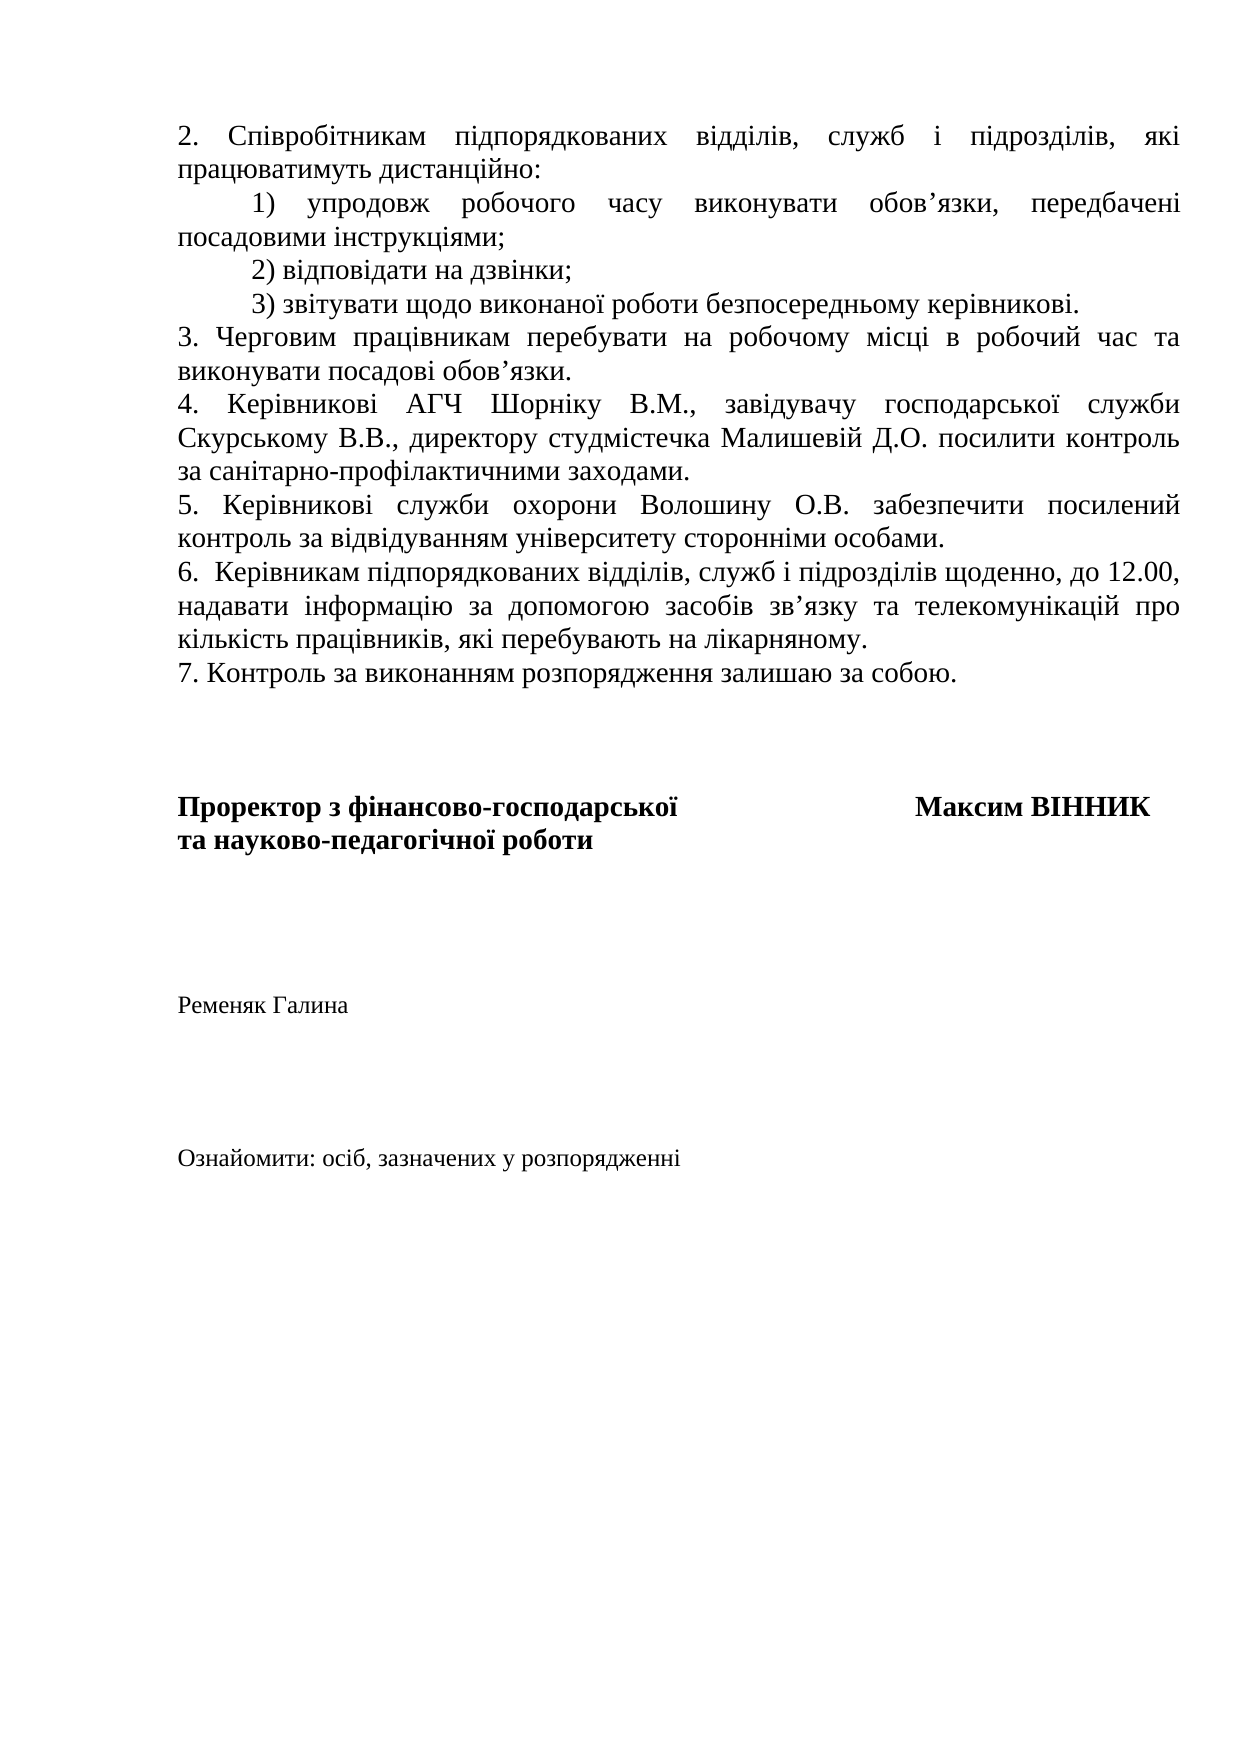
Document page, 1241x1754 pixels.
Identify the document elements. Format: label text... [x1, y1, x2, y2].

list 1) упродовж робочого часу виконувати обов’язки, передбачені посадовими інструкціями; [177, 185, 1181, 252]
list 2. Співробітникам підпорядкованих відділів, служб і підрозділів, які працюватимуть дистанційно: [177, 118, 1181, 185]
text Проректор з фінансово-господарської Максим ВІННИК [177, 789, 1181, 822]
text 5. Керівникові служби охорони Волошину О.В. забезпечити посилений контроль за відвідуванням університету сторонніми особами. [177, 487, 1181, 554]
text Ременяк Галина [177, 990, 1181, 1019]
text 3. Черговим працівникам перебувати на робочому місці в робочий час та виконувати посадові обов’язки. [177, 319, 1181, 386]
text 4. Керівникові АГЧ Шорніку В.М., завідувачу господарської служби Скурському В.В., директору студмістечка Малишевій Д.О. посилити контроль за санітарно-профілактичними заходами. [177, 386, 1181, 487]
list 3) звітувати щодо виконаної роботи безпосередньому керівникові. [177, 286, 1181, 319]
text 6. Керівникам підпорядкованих відділів, служб і підрозділів щоденно, до 12.00, надавати інформацію за допомогою засобів зв’язку та телекомунікацій про кількість працівників, які перебувають на лікарняному. [177, 554, 1181, 655]
text та науково-педагогічної роботи [177, 822, 1181, 856]
text Ознайомити: осіб, зазначених у розпорядженні [177, 1143, 1181, 1172]
list 2) відповідати на дзвінки; [177, 252, 1181, 286]
text 7. Контроль за виконанням розпорядження залишаю за собою. [177, 655, 1181, 688]
